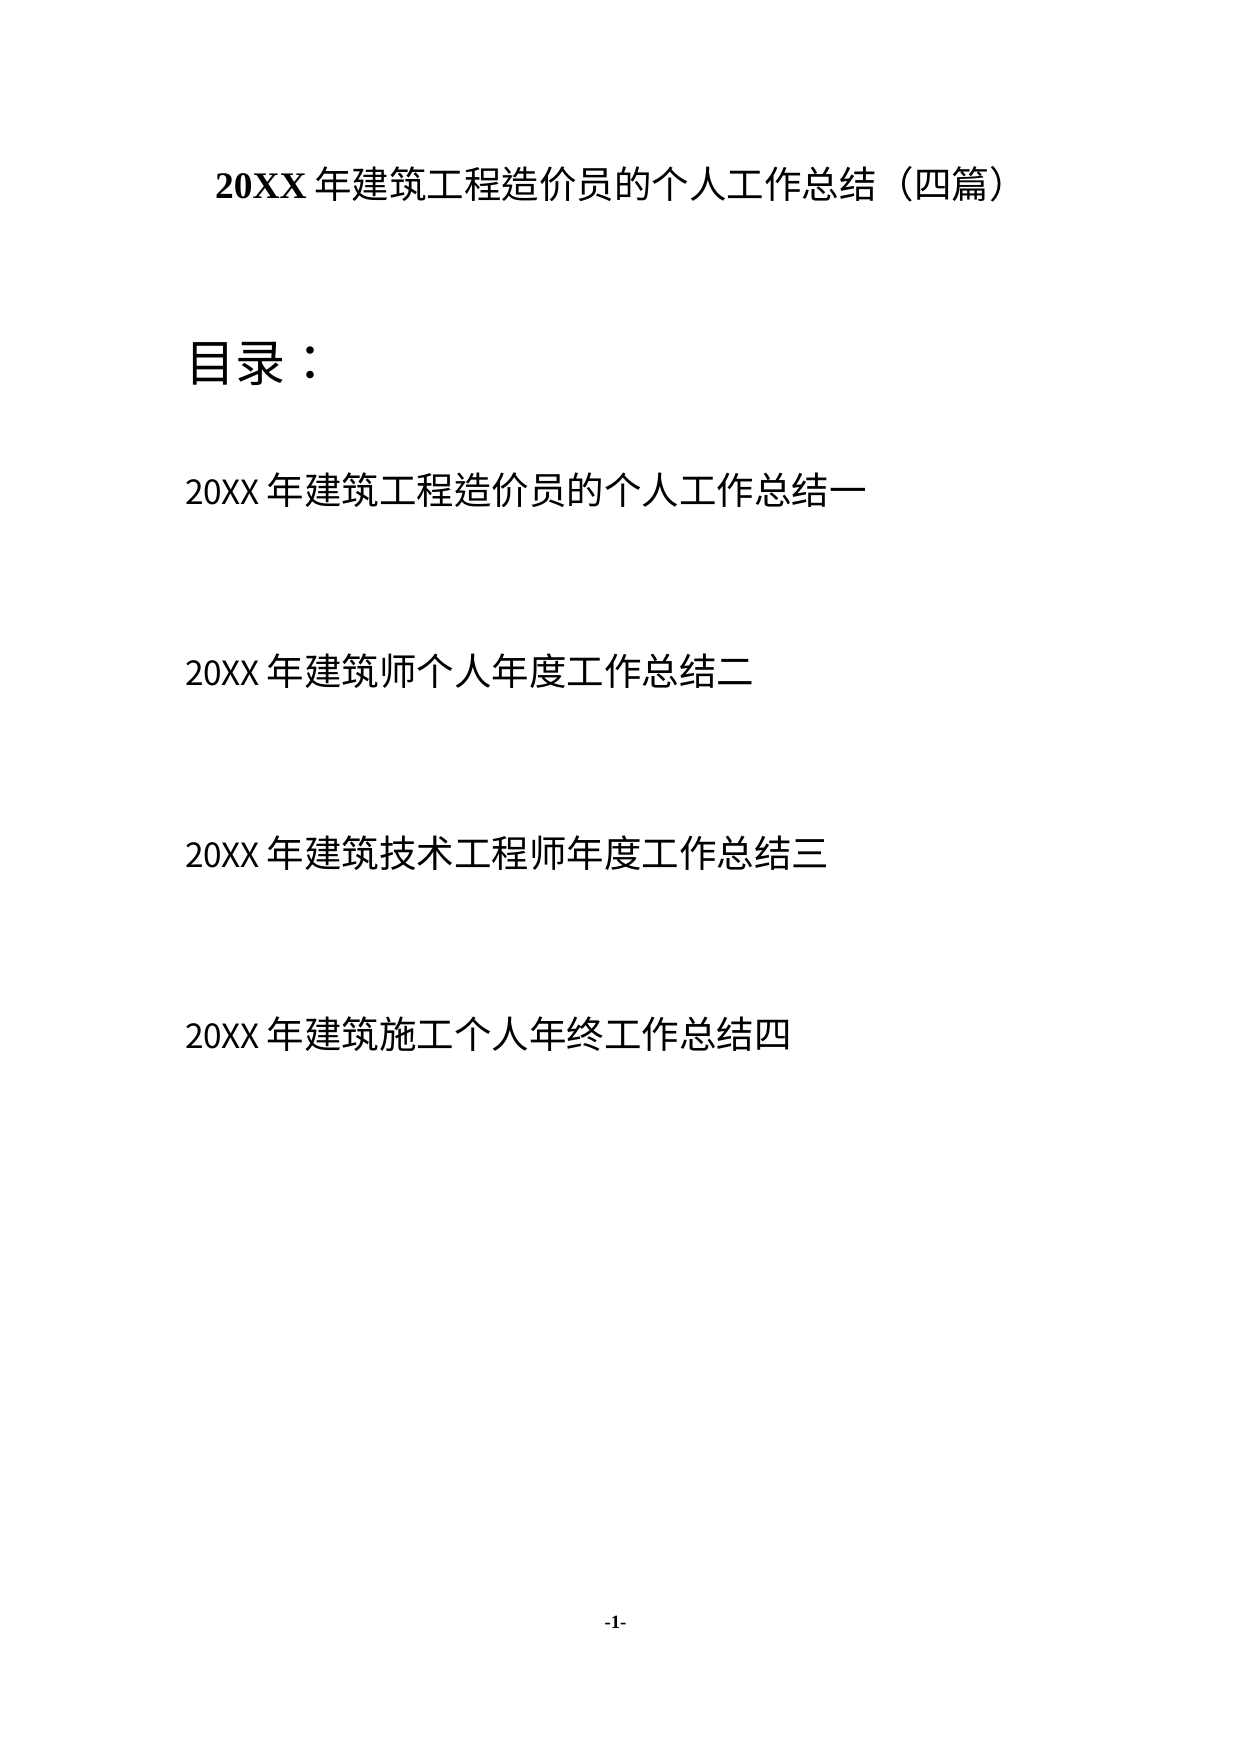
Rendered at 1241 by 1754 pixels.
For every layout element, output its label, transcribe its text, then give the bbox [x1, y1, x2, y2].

text 20XX年建筑施工个人年终工作总结四 [185, 1005, 1056, 1059]
text 20XX年建筑工程造价员的个人工作总结一 [185, 461, 1056, 515]
text 20XX年建筑师个人年度工作总结二 [185, 642, 1056, 696]
text 20XX年建筑工程造价员的个人工作总结（四篇） [185, 155, 1056, 209]
text 20XX年建筑技术工程师年度工作总结三 [185, 823, 1056, 878]
subtitle 目录： [185, 324, 1056, 396]
